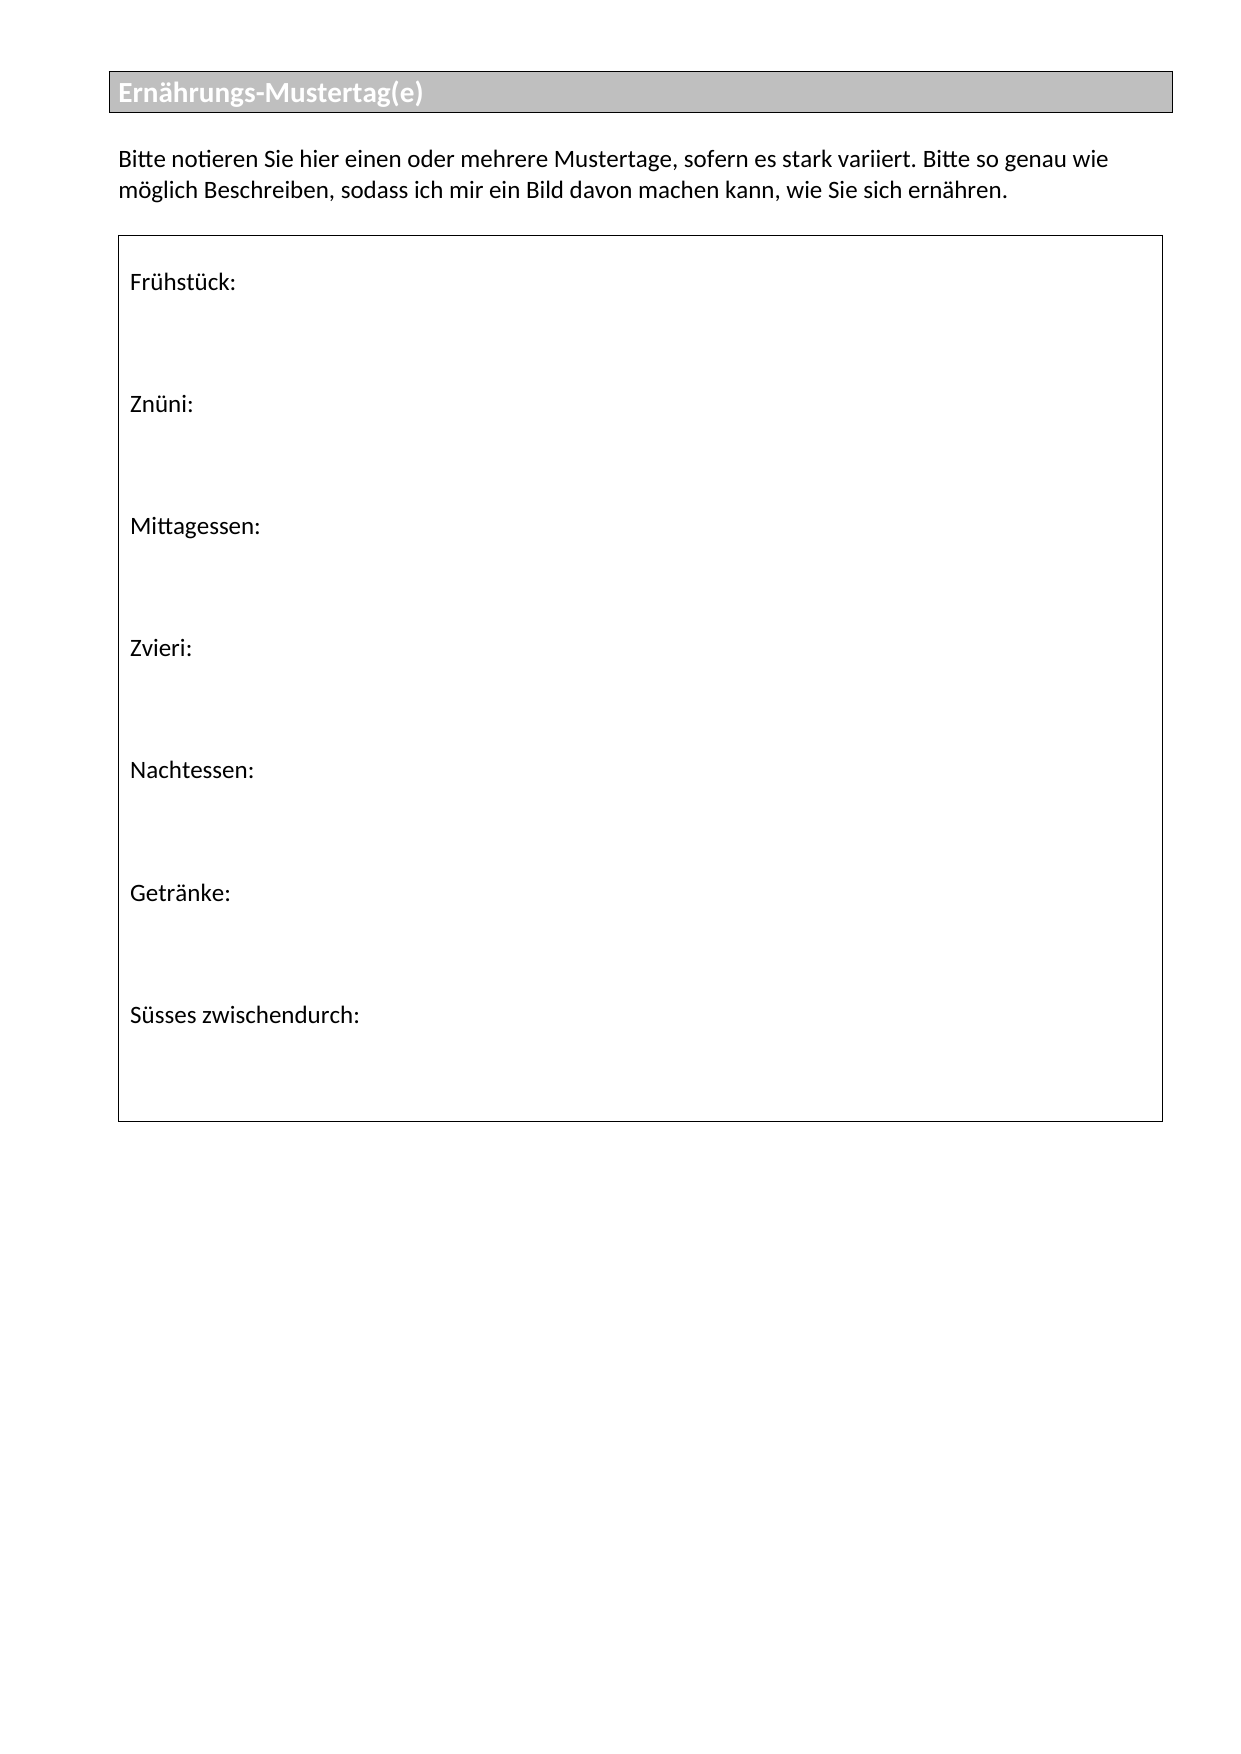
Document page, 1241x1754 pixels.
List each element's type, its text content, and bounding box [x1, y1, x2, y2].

text Bitte notieren Sie hier einen oder mehrere Mustertage, sofern es stark variiert. Bitte so genau wie möglich Beschreiben, sodass ich mir ein Bild davon machen kann, wie Sie sich ernähren. [118, 143, 1163, 204]
text Ernährungs-Mustertag(e) [110, 72, 1172, 112]
table_header Frühstück: Znüni: Mittagessen: Zvieri: Nachtessen: Getränke: Süsses zwischendurch: [119, 236, 1162, 1121]
